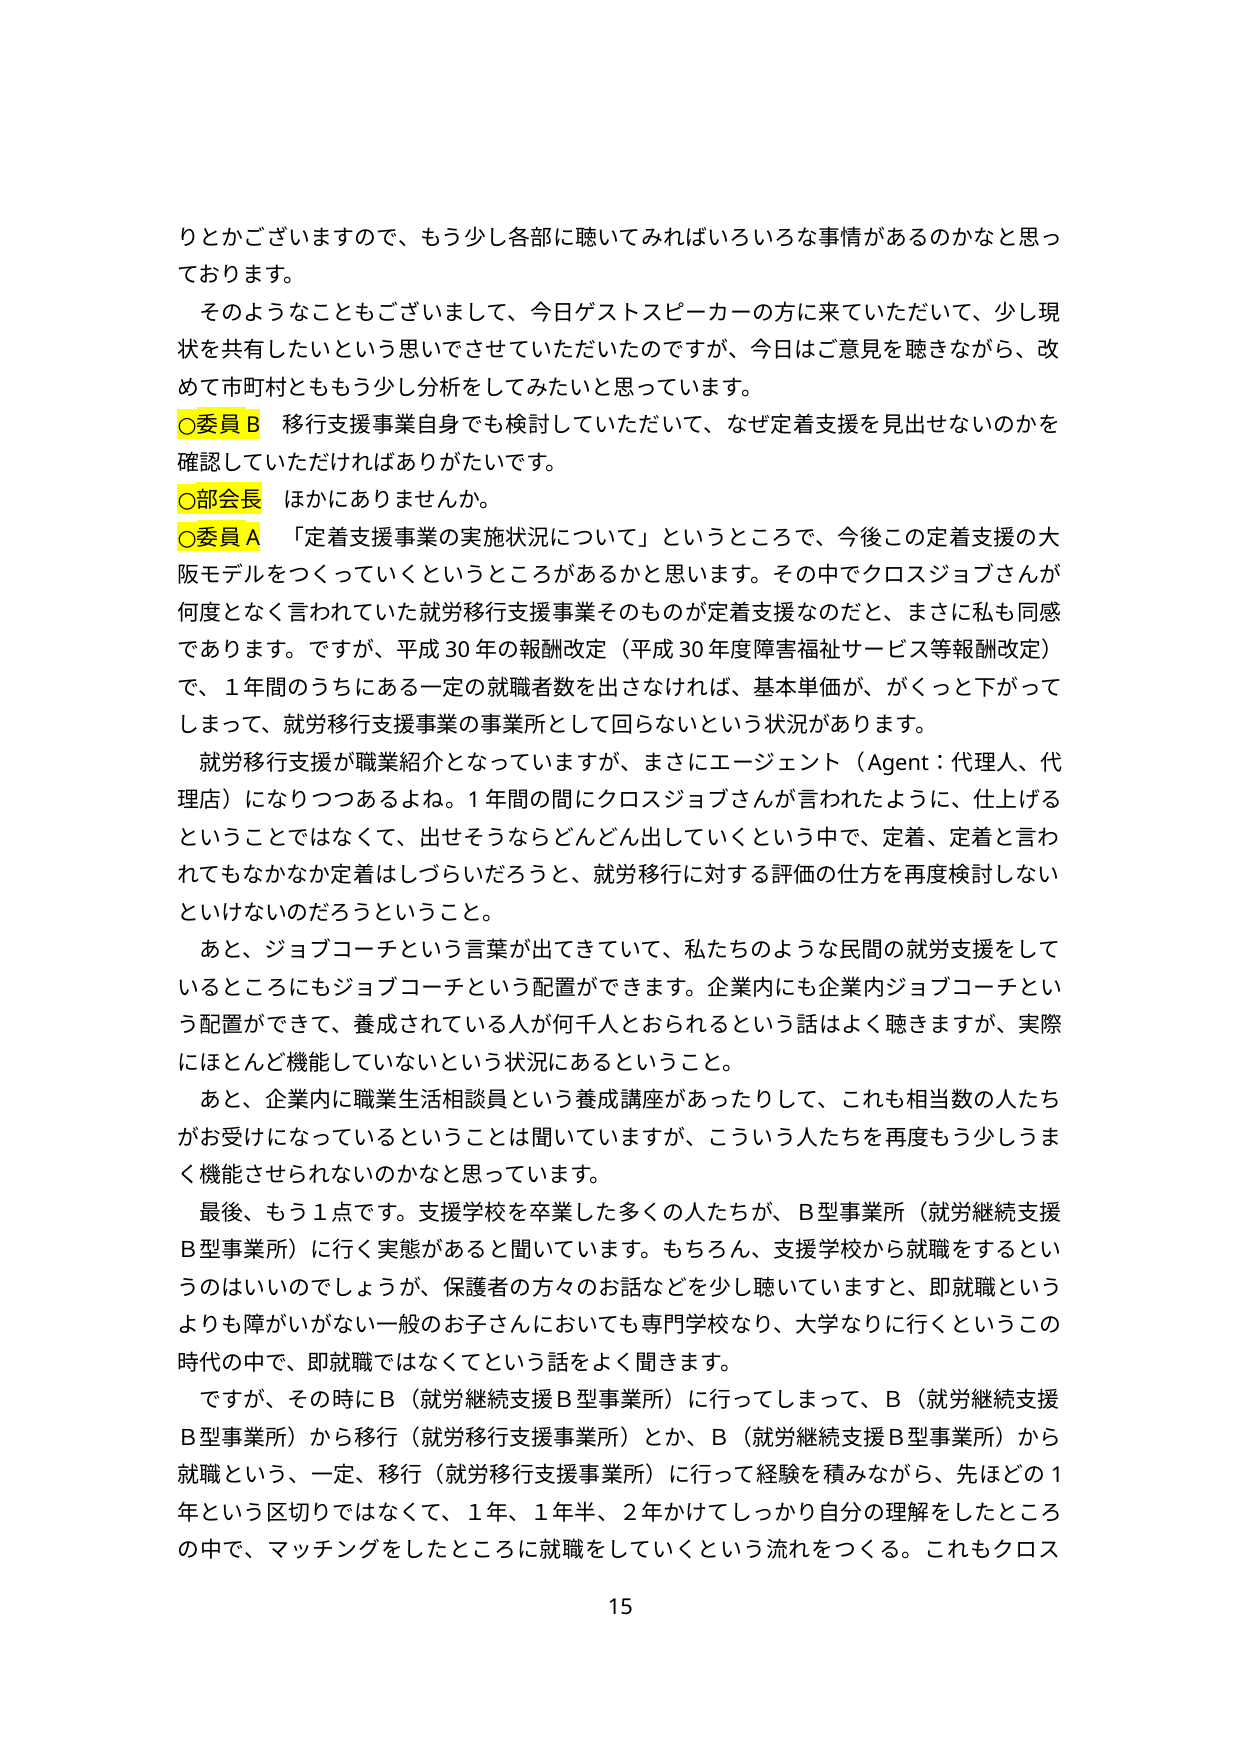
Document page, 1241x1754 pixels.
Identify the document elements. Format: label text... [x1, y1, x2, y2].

text あと、ジョブコーチという言葉が出てきていて、私たちのような民間の就労支援をしているところにもジョブコーチという配置ができます。企業内にも企業内ジョブコーチという配置ができて、養成されている人が何千人とおられるという話はよく聴きますが、実際にほとんど機能していないという状況にあるということ。 [177, 929, 1063, 1079]
text ○委員A 「定着支援事業の実施状況について」というところで、今後この定着支援の大阪モデルをつくっていくというところがあるかと思います。その中でクロスジョブさんが何度となく言われていた就労移行支援事業そのものが定着支援なのだと、まさに私も同感であります。ですが、平成30年の報酬改定（平成30年度障害福祉サービス等報酬改定）で、１年間のうちにある一定の就職者数を出さなければ、基本単価が、がくっと下がってしまって、就労移行支援事業の事業所として回らないという状況があります。 [177, 517, 1063, 742]
text あと、企業内に職業生活相談員という養成講座があったりして、これも相当数の人たちがお受けになっているということは聞いていますが、こういう人たちを再度もう少しうまく機能させられないのかなと思っています。 [177, 1079, 1063, 1192]
text 就労移行支援が職業紹介となっていますが、まさにエージェント（Agent：代理人、代理店）になりつつあるよね。1年間の間にクロスジョブさんが言われたように、仕上げるということではなくて、出せそうならどんどん出していくという中で、定着、定着と言われてもなかなか定着はしづらいだろうと、就労移行に対する評価の仕方を再度検討しないといけないのだろうということ。 [177, 742, 1063, 929]
text ○委員B 移行支援事業自身でも検討していただいて、なぜ定着支援を見出せないのかを確認していただければありがたいです。 [177, 404, 1063, 479]
text ○部会長 ほかにありませんか。 [177, 479, 1063, 517]
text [177, 217, 1063, 292]
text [177, 1379, 1063, 1567]
text そのようなこともございまして、今日ゲストスピーカーの方に来ていただいて、少し現状を共有したいという思いでさせていただいたのですが、今日はご意見を聴きながら、改めて市町村とももう少し分析をしてみたいと思っています。 [177, 292, 1063, 404]
text 最後、もう１点です。支援学校を卒業した多くの人たちが、Ｂ型事業所（就労継続支援Ｂ型事業所）に行く実態があると聞いています。もちろん、支援学校から就職をするというのはいいのでしょうが、保護者の方々のお話などを少し聴いていますと、即就職というよりも障がいがない一般のお子さんにおいても専門学校なり、大学なりに行くというこの時代の中で、即就職ではなくてという話をよく聞きます。 [177, 1192, 1063, 1379]
